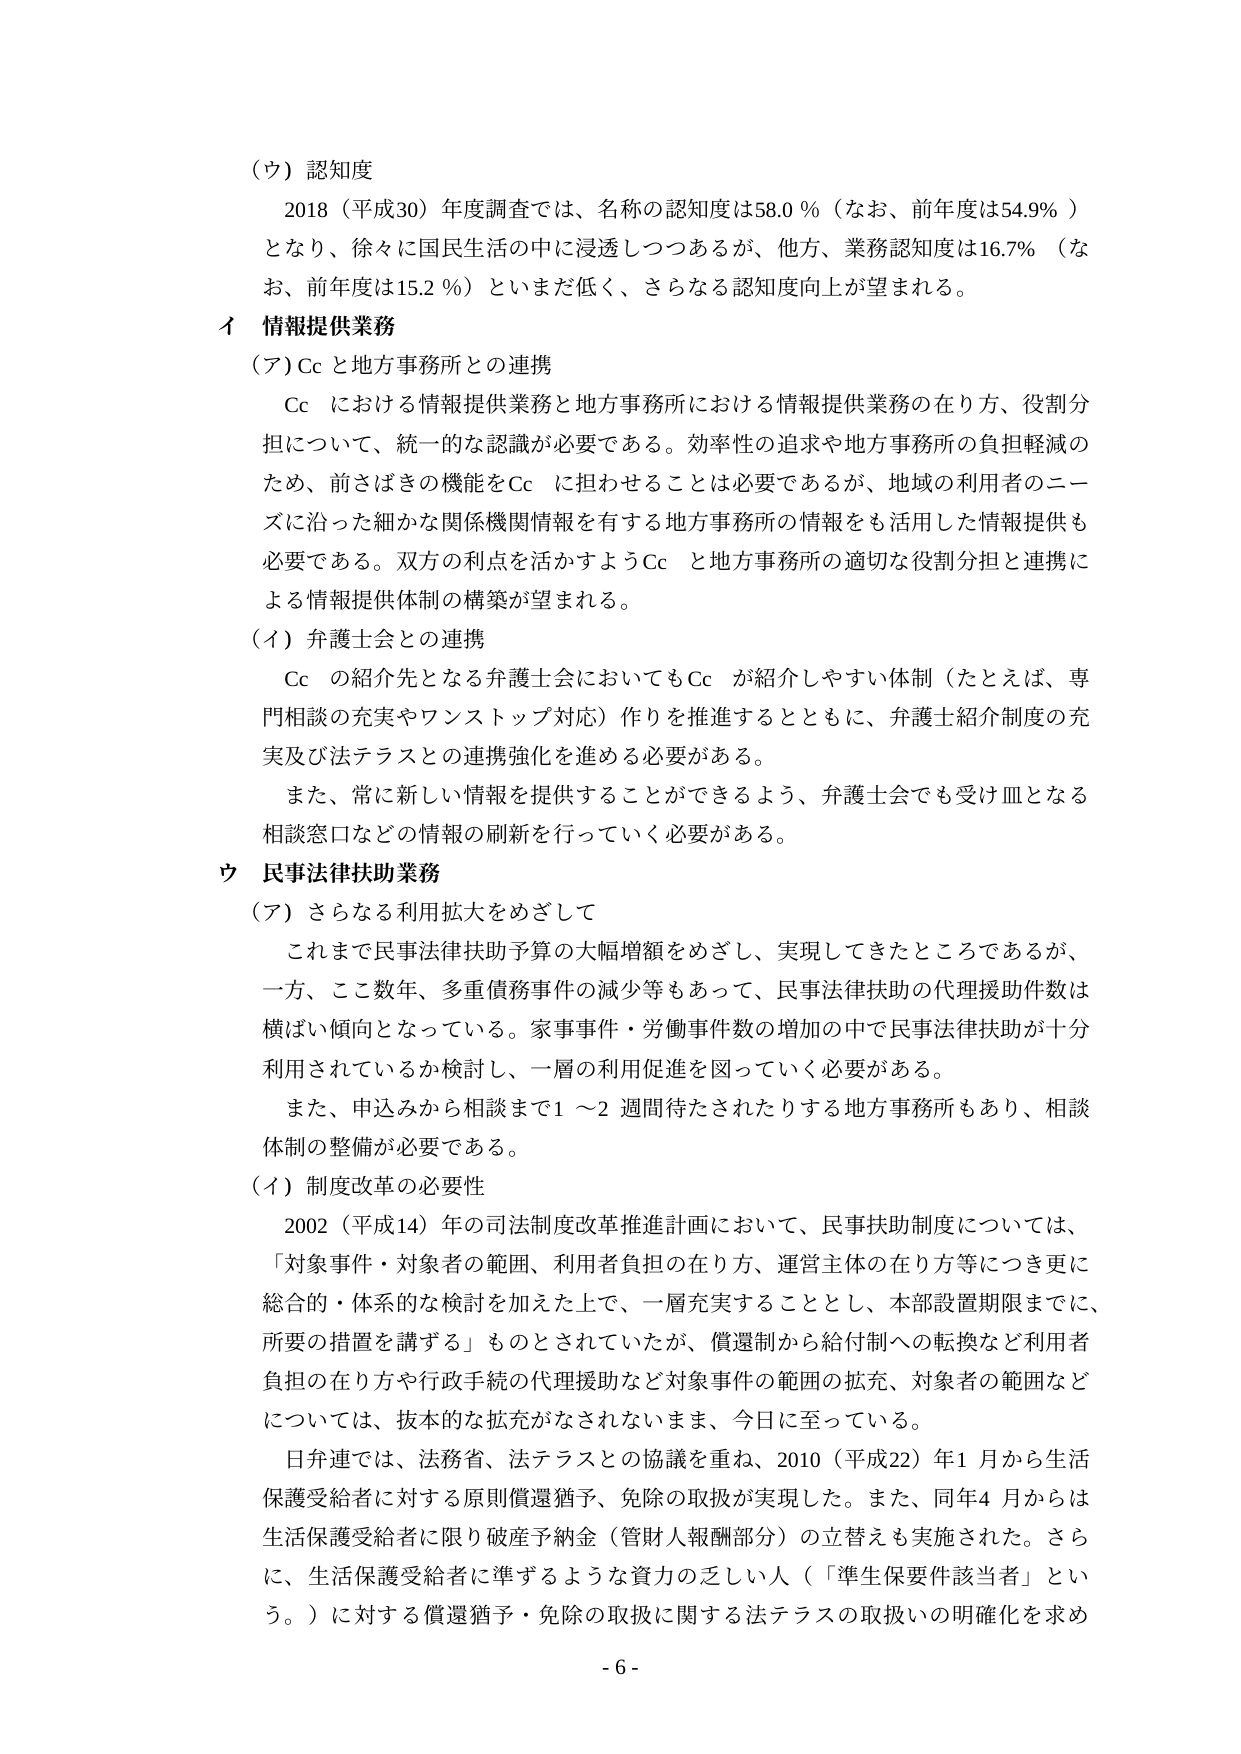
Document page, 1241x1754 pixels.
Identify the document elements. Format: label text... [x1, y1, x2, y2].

text また、常に新しい情報を提供することができるよう、弁護士会でも受け皿となる相談窓口などの情報の刷新を行っていく必要がある。 [221, 774, 1090, 853]
text Ccの紹介先となる弁護士会においてもCcが紹介しやすい体制（たとえば、専門相談の充実やワンストップ対応）作りを推進するとともに、弁護士紹介制度の充実及び法テラスとの連携強化を進める必要がある。 [221, 657, 1090, 774]
text （ア) Ccと地方事務所との連携 [221, 345, 1090, 384]
text 2002（平成14）年の司法制度改革推進計画において、民事扶助制度については、「対象事件・対象者の範囲、利用者負担の在り方、運営主体の在り方等につき更に総合的・体系的な検討を加えた上で、一層充実することとし、本部設置期限までに、所要の措置を講ずる」ものとされていたが、償還制から給付制への転換など利用者負担の在り方や行政手続の代理援助など対象事件の範囲の拡充、対象者の範囲などについては、抜本的な拡充がなされないまま、今日に至っている。 [221, 1204, 1090, 1439]
text また、申込みから相談まで1～2週間待たされたりする地方事務所もあり、相談体制の整備が必要である。 [221, 1087, 1090, 1165]
text （イ) 制度改革の必要性 [221, 1165, 1090, 1204]
text これまで民事法律扶助予算の大幅増額をめざし、実現してきたところであるが、一方、ここ数年、多重債務事件の減少等もあって、民事法律扶助の代理援助件数は横ばい傾向となっている。家事事件・労働事件数の増加の中で民事法律扶助が十分利用されているか検討し、一層の利用促進を図っていく必要がある。 [221, 931, 1090, 1087]
text （ア) さらなる利用拡大をめざして [221, 892, 1090, 931]
text ウ 民事法律扶助業務 [197, 853, 1090, 892]
text （イ) 弁護士会との連携 [221, 618, 1090, 657]
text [221, 1439, 1090, 1634]
text 2018（平成30）年度調査では、名称の認知度は58.0％（なお、前年度は54.9%）となり、徐々に国民生活の中に浸透しつつあるが、他方、業務認知度は16.7%（なお、前年度は15.2％）といまだ低く、さらなる認知度向上が望まれる。 [221, 189, 1090, 306]
text イ 情報提供業務 [197, 306, 1090, 345]
text （ウ) 認知度 [221, 149, 1090, 189]
text Ccにおける情報提供業務と地方事務所における情報提供業務の在り方、役割分担について、統一的な認識が必要である。効率性の追求や地方事務所の負担軽減のため、前さばきの機能をCcに担わせることは必要であるが、地域の利用者のニーズに沿った細かな関係機関情報を有する地方事務所の情報をも活用した情報提供も必要である。双方の利点を活かすようCcと地方事務所の適切な役割分担と連携による情報提供体制の構築が望まれる。 [221, 384, 1090, 618]
